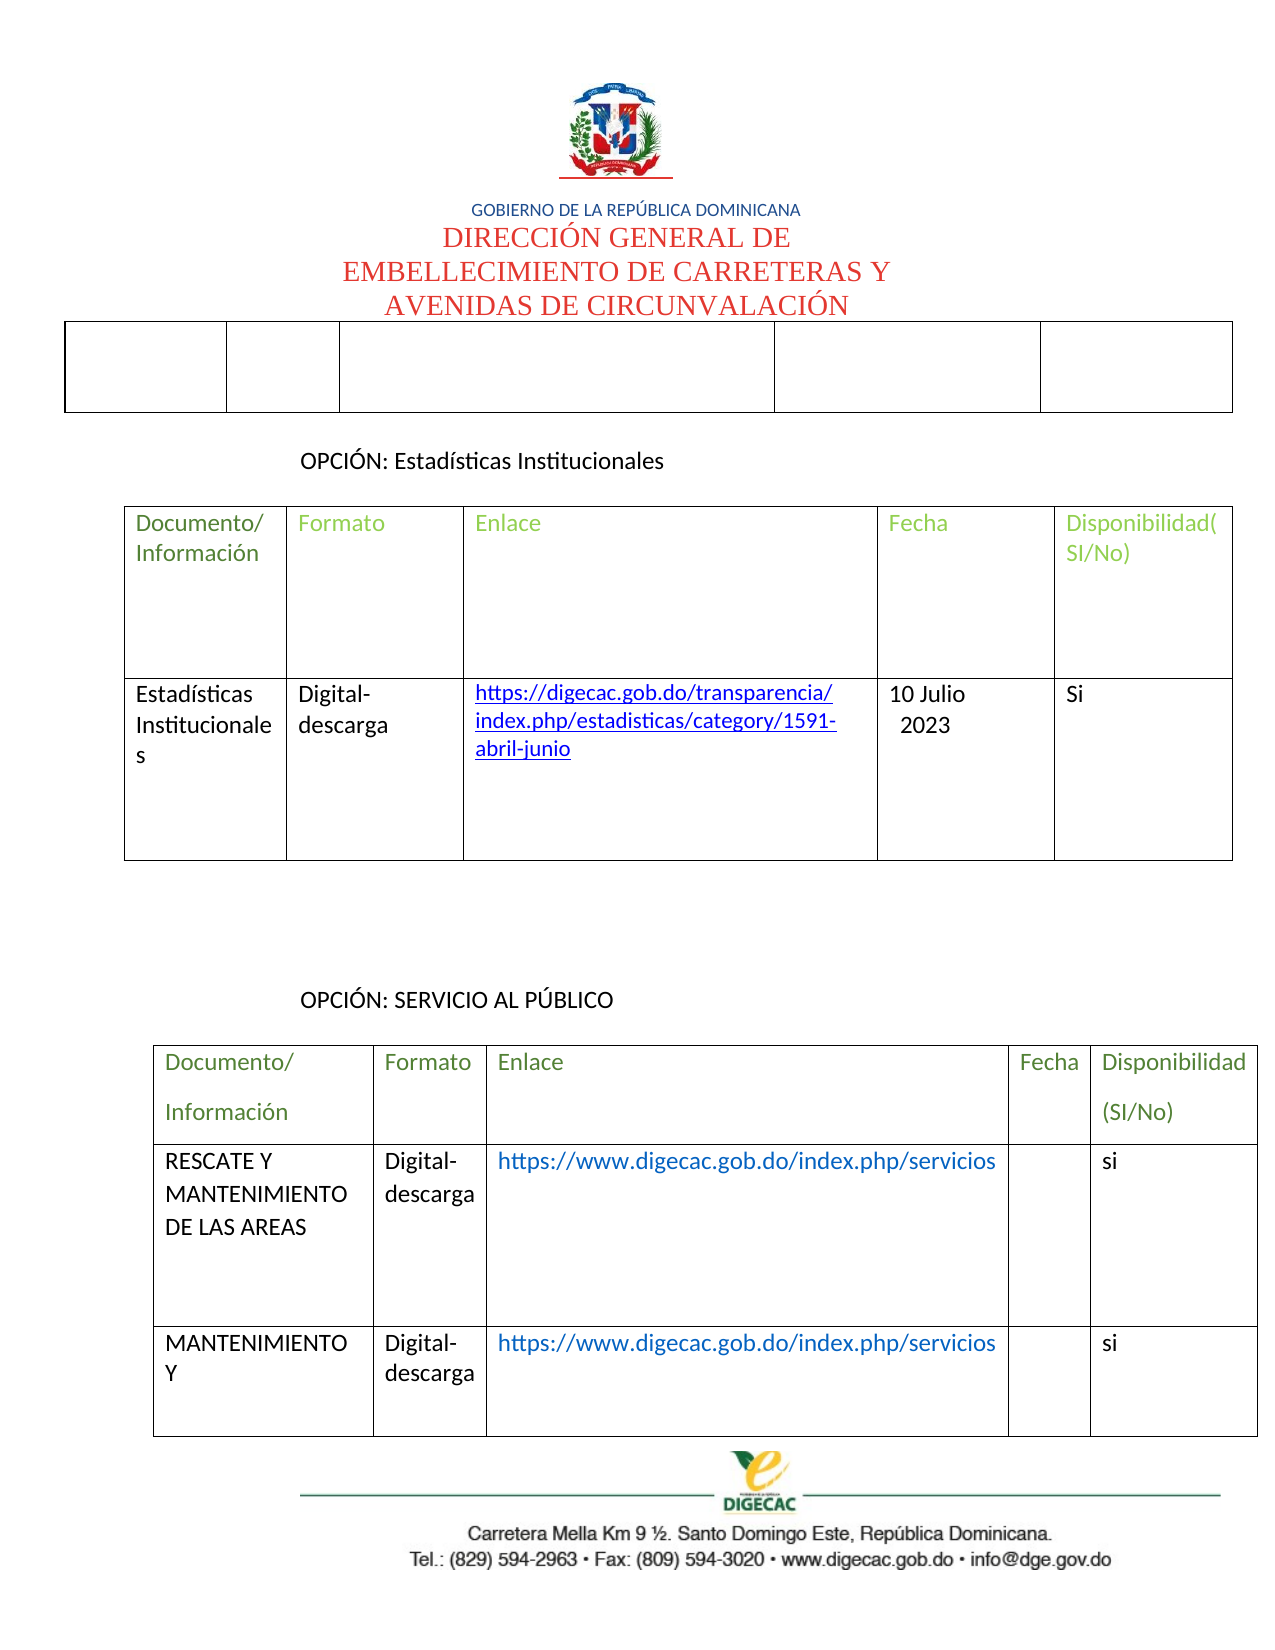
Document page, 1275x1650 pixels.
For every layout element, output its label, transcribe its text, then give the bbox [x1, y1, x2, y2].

table_header Documento/ Información [154, 1046, 373, 1144]
table_cell [1009, 1145, 1090, 1326]
table_header [1041, 322, 1232, 412]
table_header [340, 322, 774, 412]
table_cell MANTENIMIENTO Y [154, 1327, 373, 1436]
text OPCIÓN: Estadísticas Institucionales [300, 445, 1269, 476]
table_header Enlace [487, 1046, 1008, 1144]
table_cell si [1091, 1145, 1257, 1326]
table_header Fecha [1009, 1046, 1090, 1144]
table_cell https://www.digecac.gob.do/index.php/servicios [487, 1145, 1008, 1326]
table_cell Digital- descarga [374, 1145, 486, 1326]
table_cell Estadísticas Institucionale s [125, 679, 286, 860]
table_header Enlace [464, 507, 877, 677]
table_cell si [1091, 1327, 1257, 1436]
table_header Formato [374, 1046, 486, 1144]
table_header Fecha [878, 507, 1054, 677]
table_header [227, 322, 339, 412]
table_header Documento/ Información [125, 507, 286, 677]
table_header Disponibilidad( SI/No) [1055, 507, 1232, 677]
table_header Disponibilidad (SI/No) [1091, 1046, 1257, 1144]
picture [569, 83, 662, 176]
picture [300, 1451, 1221, 1570]
table_header Formato [287, 507, 463, 677]
table_cell RESCATE Y MANTENIMIENTO DE LAS AREAS [154, 1145, 373, 1326]
table_cell https://www.digecac.gob.do/index.php/servicios [487, 1327, 1008, 1436]
table_header [66, 322, 226, 412]
table_cell https://digecac.gob.do/transparencia/index.php/estadisticas/category/1591-abril-junio [464, 679, 877, 860]
table_cell 10 Julio 2023 [878, 679, 1054, 860]
table_cell [1009, 1327, 1090, 1436]
table_cell Digital- descarga [374, 1327, 486, 1436]
table_header [775, 322, 1040, 412]
table_cell Si [1055, 679, 1232, 860]
text OPCIÓN: SERVICIO AL PÚBLICO [300, 984, 1269, 1014]
table_cell Digital- descarga [287, 679, 463, 860]
